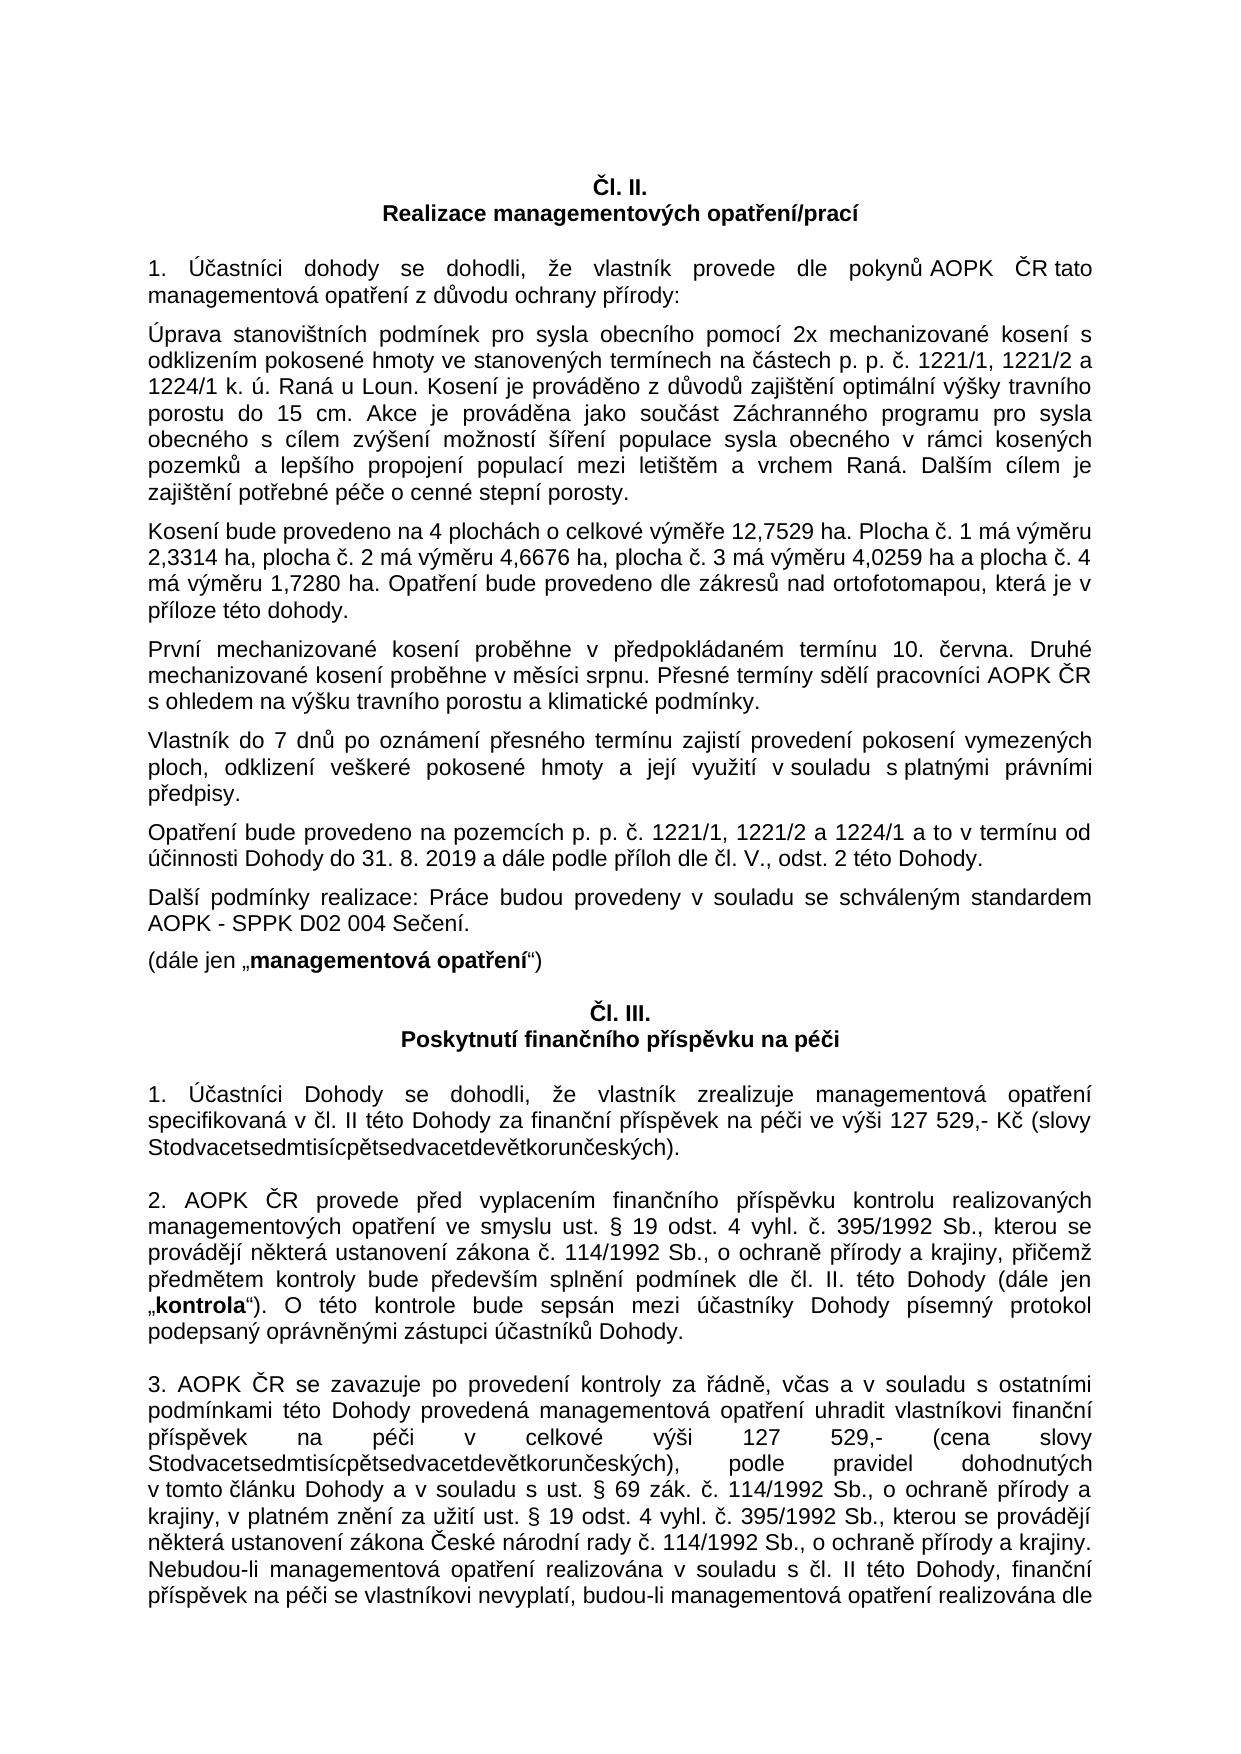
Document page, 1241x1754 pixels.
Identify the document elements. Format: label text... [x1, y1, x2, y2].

text První mechanizované kosení proběhne v předpokládaném termínu 10. června. Druhé mechanizované kosení proběhne v měsíci srpnu. Přesné termíny sdělí pracovníci AOPK ČR s ohledem na výšku travního porostu a klimatické podmínky. [148, 636, 1093, 714]
text 1. Účastníci dohody se dohodli, že vlastník provede dle pokynů AOPK ČR tato managementová opatření z důvodu ochrany přírody: [148, 255, 1093, 308]
text Realizace managementových opatření/prací [148, 200, 1093, 227]
text Poskytnutí finančního příspěvku na péči [148, 1026, 1093, 1052]
text 2. AOPK ČR provede před vyplacením finančního příspěvku kontrolu realizovaných managementových opatření ve smyslu ust. § 19 odst. 4 vyhl. č. 395/1992 Sb., kterou se provádějí některá ustanovení zákona č. 114/1992 Sb., o ochraně přírody a krajiny, přičemž předmětem kontroly bude především splnění podmínek dle čl. II. této Dohody (dále jen „kontrola“). O této kontrole bude sepsán mezi účastníky Dohody písemný protokol podepsaný oprávněnými zástupci účastníků Dohody. [148, 1187, 1093, 1345]
text Úprava stanovištních podmínek pro sysla obecního pomocí 2x mechanizované kosení s odklizením pokosené hmoty ve stanovených termínech na částech p. p. č. 1221/1, 1221/2 a 1224/1 k. ú. Raná u Loun. Kosení je prováděno z důvodů zajištění optimální výšky travního porostu do 15 cm. Akce je prováděna jako součást Záchranného programu pro sysla obecného s cílem zvýšení možností šíření populace sysla obecného v rámci kosených pozemků a lepšího propojení populací mezi letištěm a vrchem Raná. Dalším cílem je zajištění potřebné péče o cenné stepní porosty. [148, 321, 1093, 505]
text (dále jen „managementová opatření“) [148, 947, 1093, 973]
text 1. Účastníci Dohody se dohodli, že vlastník zrealizuje managementová opatření specifikovaná v čl. II této Dohody za finanční příspěvek na péči ve výši 127 529,- Kč (slovy Stodvacetsedmtisícpětsedvacetdevětkorunčeských). [148, 1081, 1093, 1160]
text Další podmínky realizace: Práce budou provedeny v souladu se schváleným standardem AOPK - SPPK D02 004 Sečení. [148, 884, 1093, 937]
text Čl. II. [148, 174, 1093, 200]
text Čl. III. [148, 1000, 1093, 1026]
text Vlastník do 7 dnů po oznámení přesného termínu zajistí provedení pokosení vymezených ploch, odklizení veškeré pokosené hmoty a její využití v souladu s platnými právními předpisy. [148, 727, 1093, 806]
text Opatření bude provedeno na pozemcích p. p. č. 1221/1, 1221/2 a 1224/1 a to v termínu od účinnosti Dohody do 31. 8. 2019 a dále podle příloh dle čl. V., odst. 2 této Dohody. [148, 819, 1093, 871]
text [148, 1371, 1093, 1608]
text Kosení bude provedeno na 4 plochách o celkové výměře 12,7529 ha. Plocha č. 1 má výměru 2,3314 ha, plocha č. 2 má výměru 4,6676 ha, plocha č. 3 má výměru 4,0259 ha a plocha č. 4 má výměru 1,7280 ha. Opatření bude provedeno dle zákresů nad ortofotomapou, která je v příloze této dohody. [148, 518, 1093, 623]
